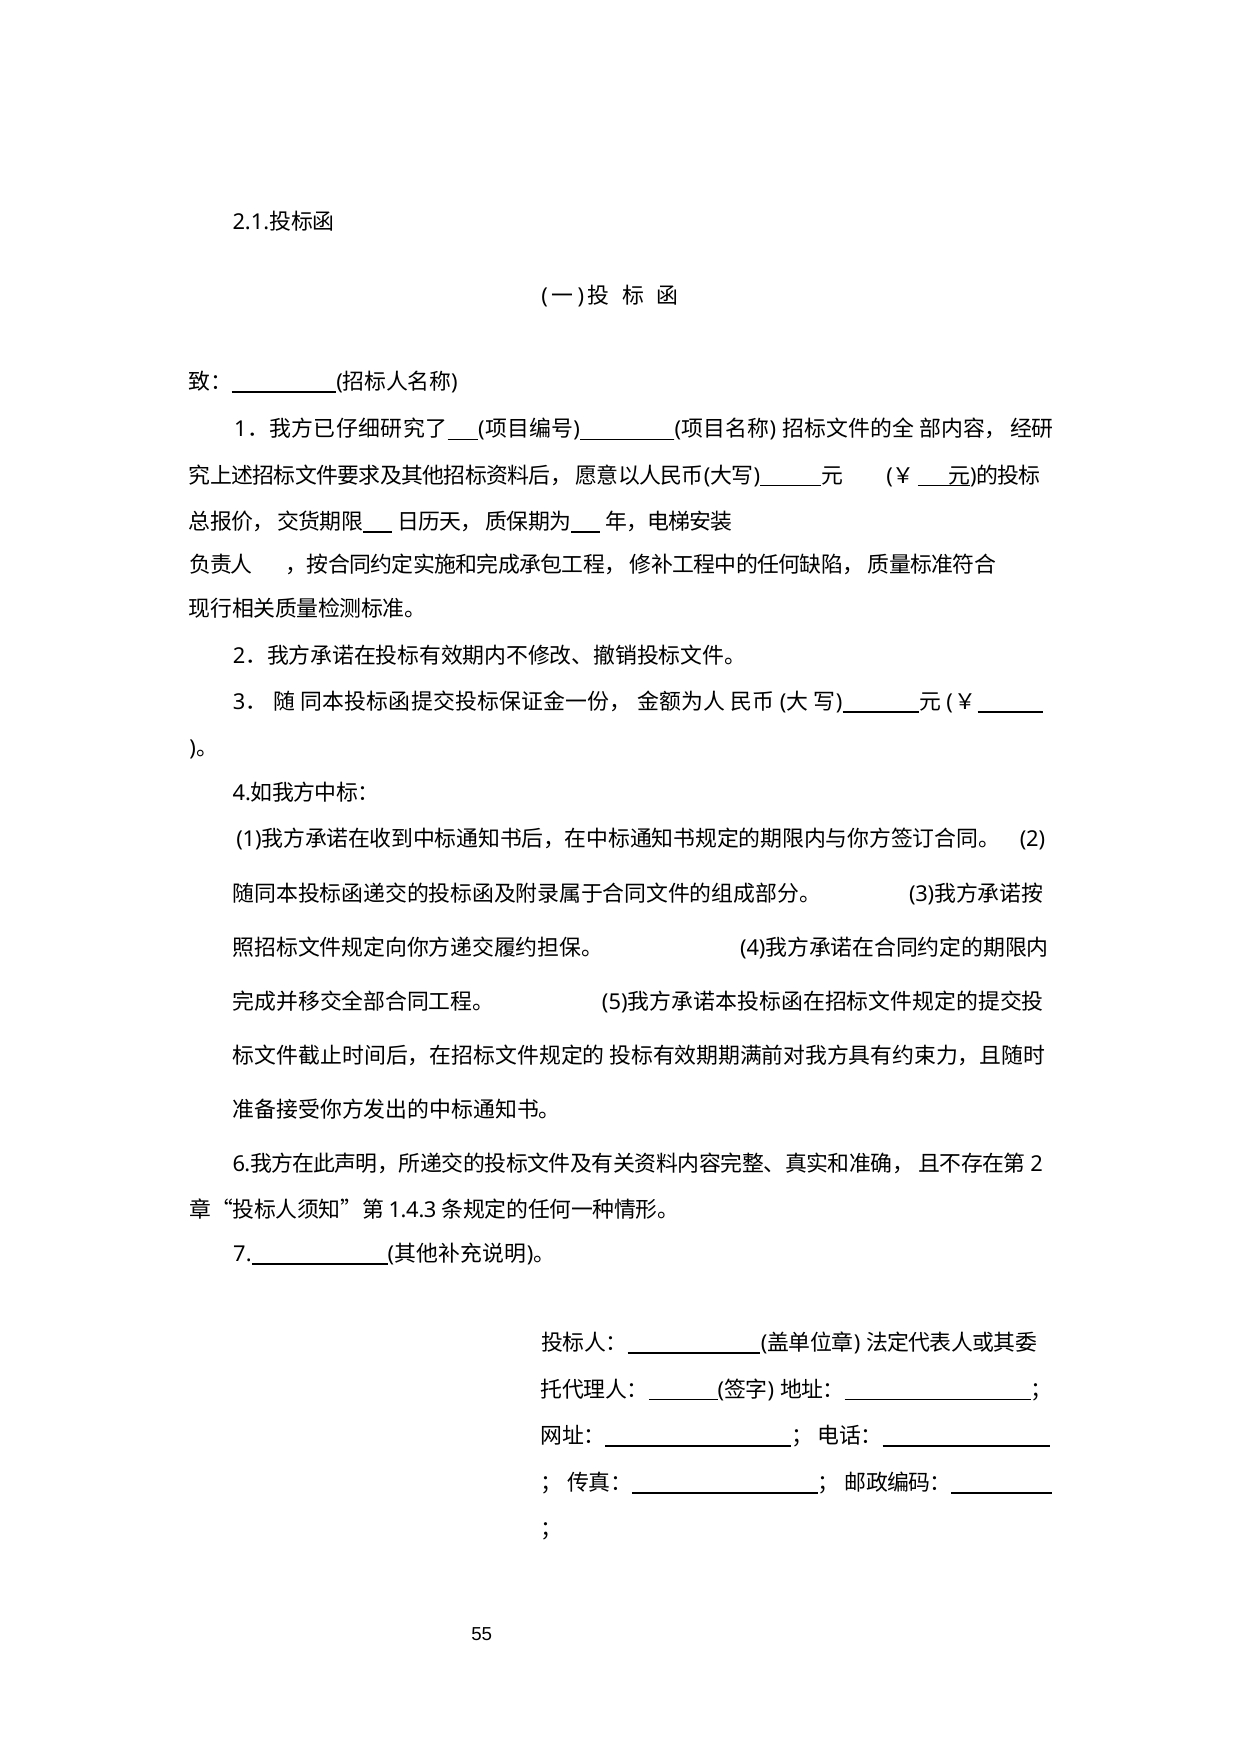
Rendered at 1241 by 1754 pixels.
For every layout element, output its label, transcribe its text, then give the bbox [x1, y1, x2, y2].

text 负责人 ，按合同约定实施和完成承包工程， 修补工程中的任何缺陷， 质量标准符合 [189, 550, 1056, 579]
text (1)我方承诺在收到中标通知书后，在中标通知书规定的期限内与你方签订合同。 (2)随同本投标函递交的投标函及附录属于合同文件的组成部分。 (3)我方承诺按照招标文件规定向你方递交履约担保。 (4)我方承诺在合同约定的期限内完成并移交全部合同工程。 (5)我方承诺本投标函在招标文件规定的提交投标文件截止时间后，在招标文件规定的 投标有效期期满前对我方具有约束力，且随时准备接受你方发出的中标通知书。 [233, 821, 1054, 1124]
text 2.1.投标函 [232, 206, 1056, 235]
text 1．我方已仔细研究了 (项目编号) (项目名称) 招标文件的全 部内容， 经研究上述招标文件要求及其他招标资料后， 愿意以人民币(大写) 元 (￥ 元)的投标总报价， 交货期限 日历天， 质保期为 年，电梯安装 [189, 411, 1056, 536]
text 4.如我方中标： [232, 776, 1056, 807]
text 2．我方承诺在投标有效期内不修改、撤销投标文件。 [233, 638, 1056, 670]
text 现行相关质量检测标准。 [189, 593, 1056, 622]
text 3． 随 同本投标函提交投标保证金一份， 金额为人 民币 (大 写) 元 (￥ )。 [189, 684, 1053, 761]
text 致： (招标人名称) [188, 366, 1056, 395]
text 7. (其他补充说明)。 [233, 1238, 1056, 1267]
text 6.我方在此声明，所递交的投标文件及有关资料内容完整、真实和准确， 且不存在第 2 章“投标人须知”第 1.4.3 条规定的任何一种情形。 [189, 1146, 1054, 1224]
text (一)投 标 函 [541, 281, 1056, 310]
text 投标人： (盖单位章) 法定代表人或其委托代理人： (签字) 地址： ； 网址： ； 电话： ； 传真： ； 邮政编码： ； [540, 1325, 1053, 1543]
